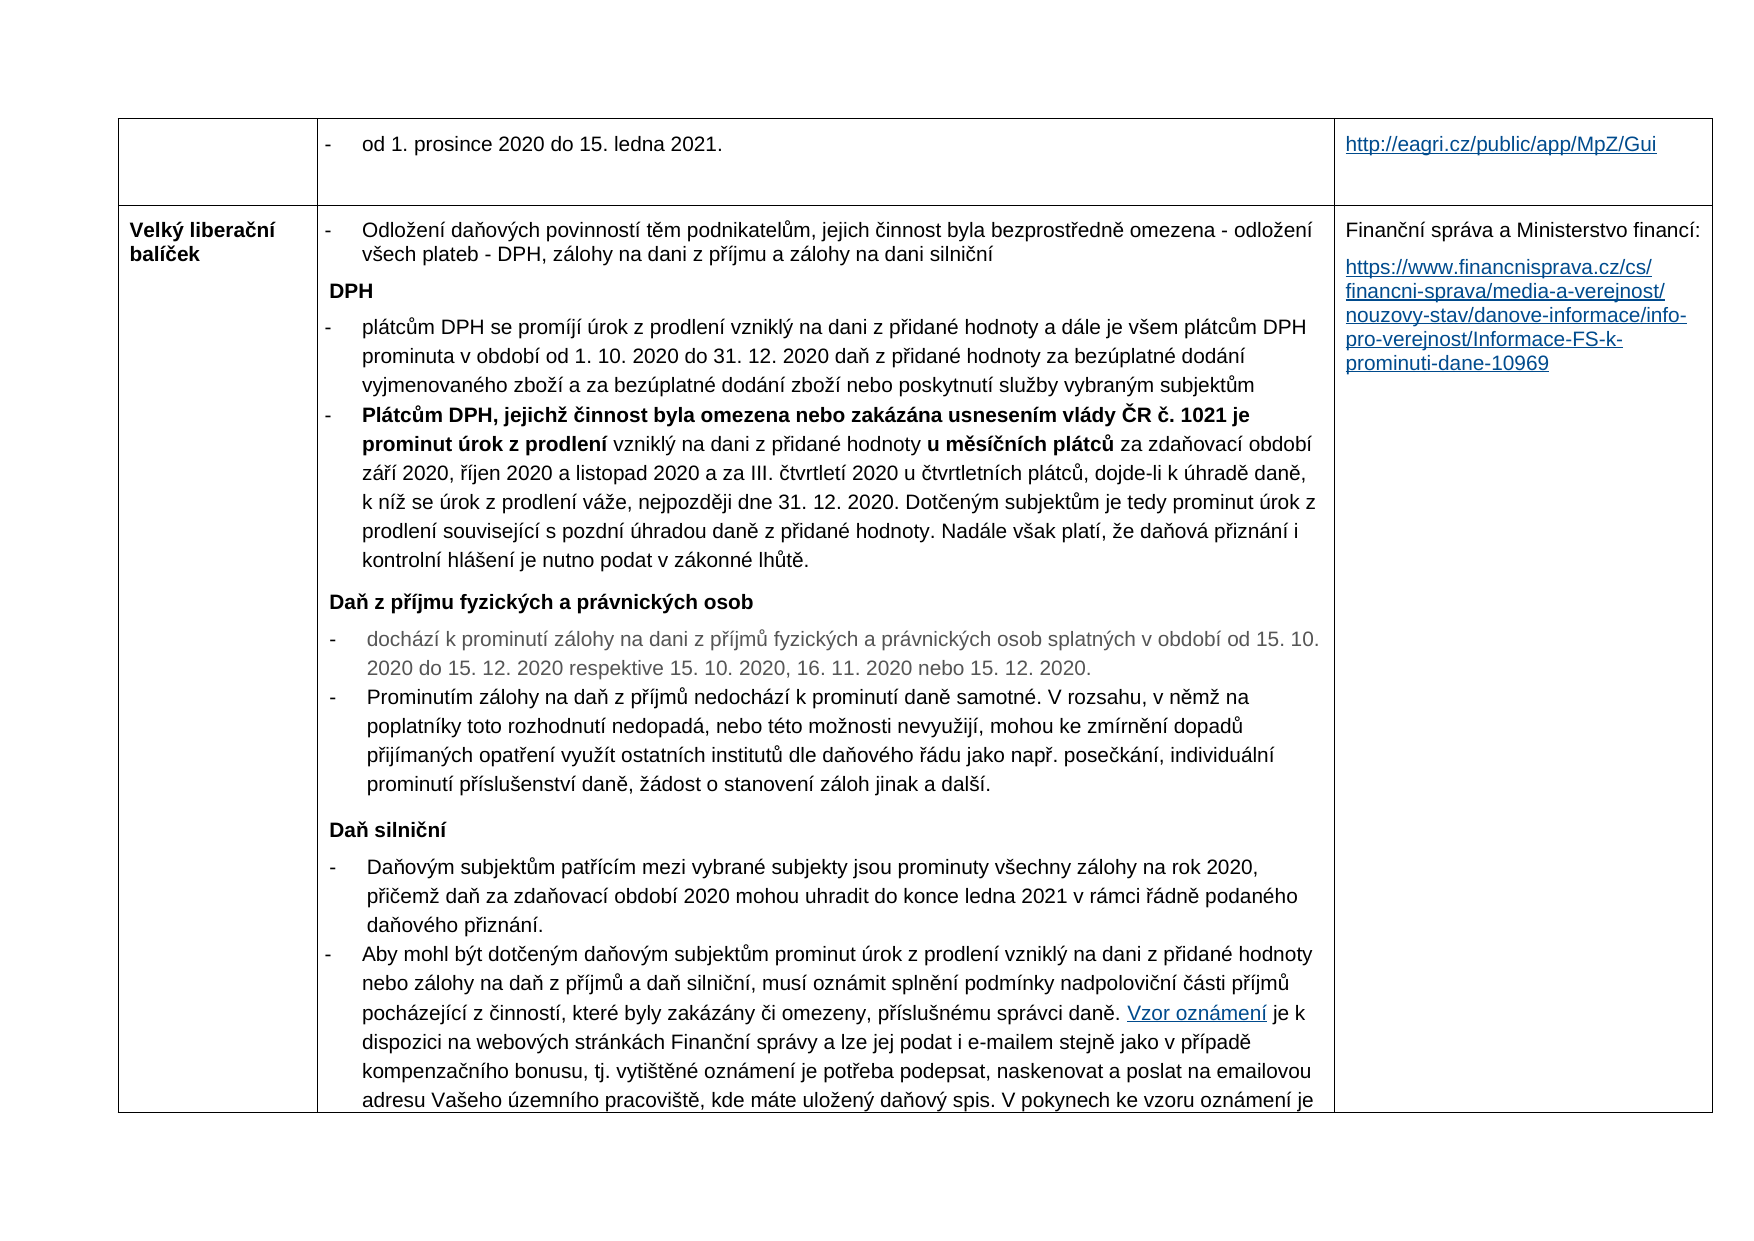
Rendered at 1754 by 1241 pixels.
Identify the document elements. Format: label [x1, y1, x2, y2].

table_cell [1335, 206, 1712, 1112]
table_cell [318, 119, 1334, 204]
table_cell [119, 119, 317, 204]
table_cell [318, 206, 1334, 1112]
table_cell [119, 206, 317, 1112]
table_cell [1335, 119, 1712, 204]
